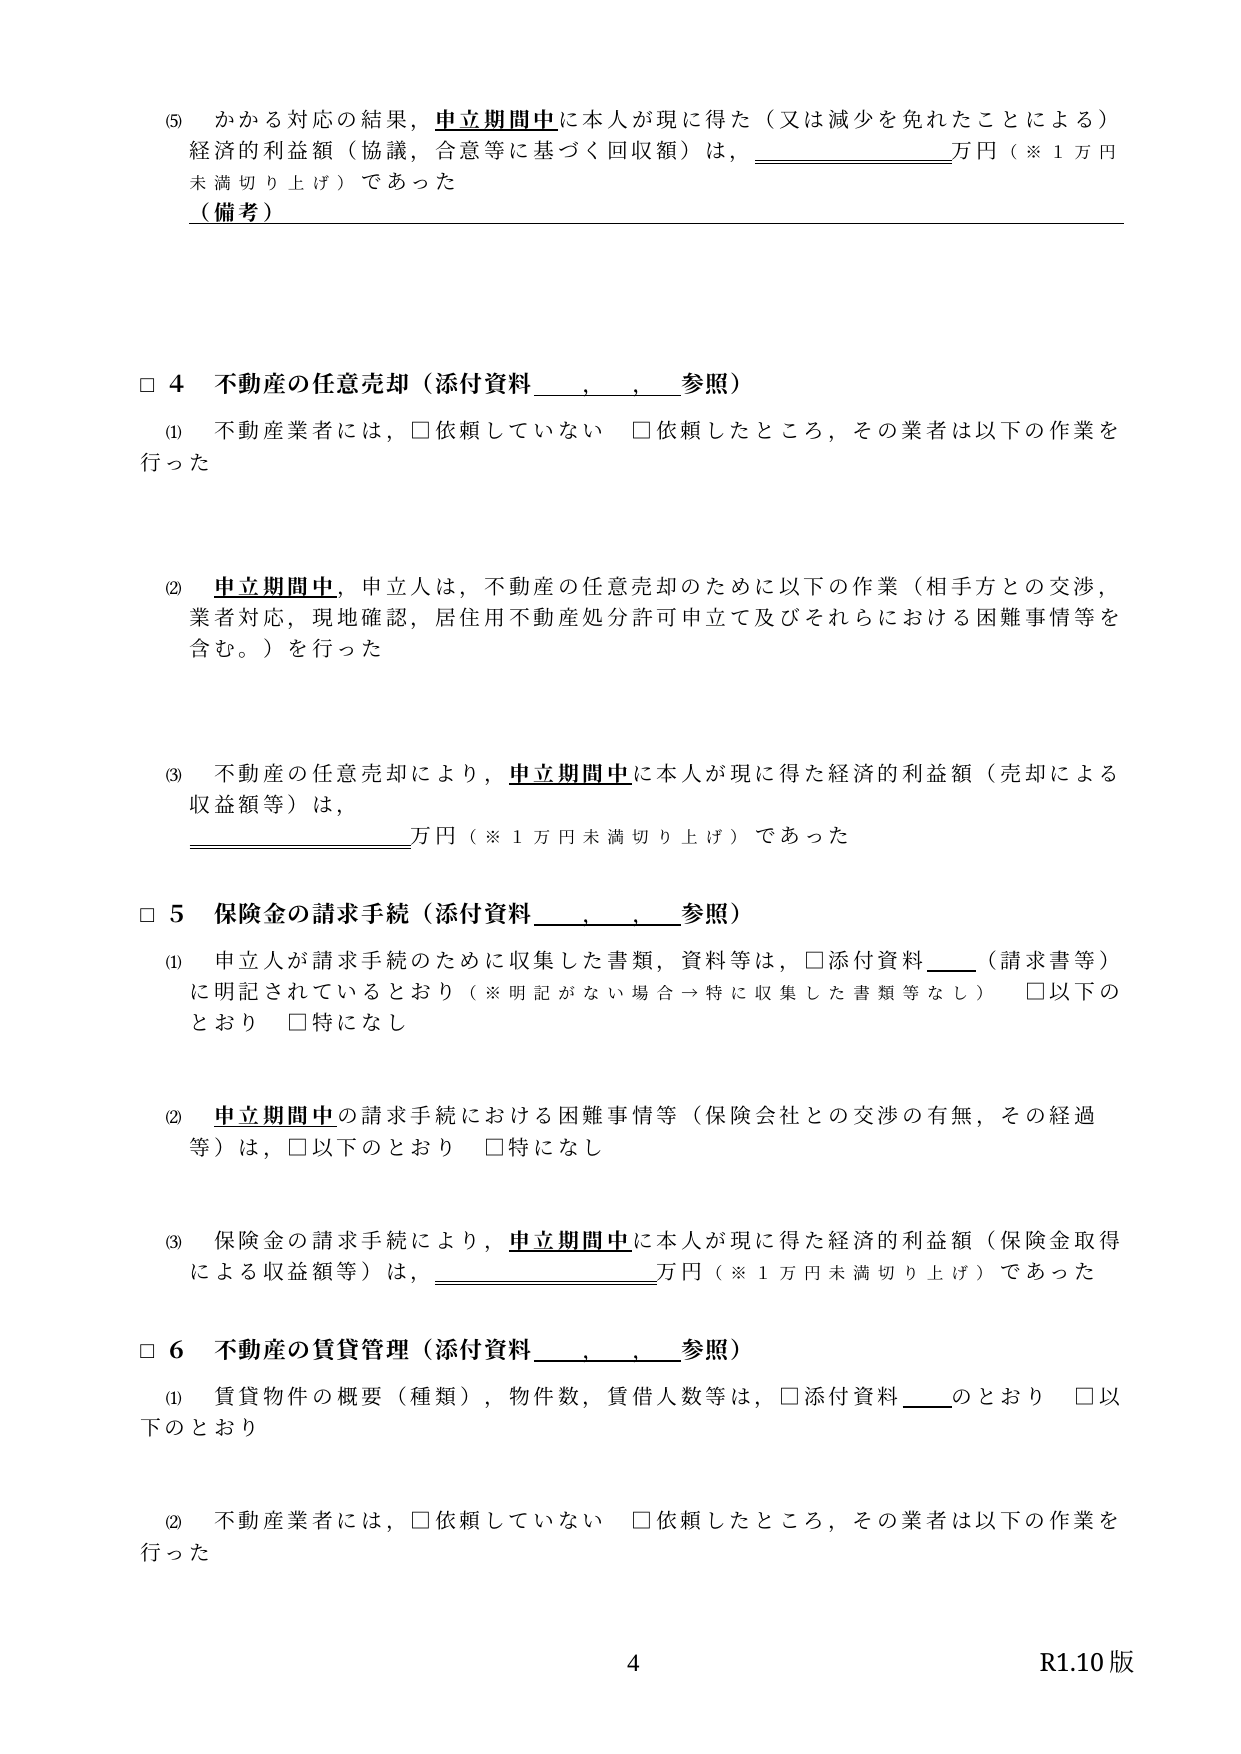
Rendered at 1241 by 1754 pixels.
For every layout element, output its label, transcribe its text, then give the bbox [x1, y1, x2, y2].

text □６ 不動産の賃貸管理（添付資料 ， ， 参照） [140, 1317, 1123, 1380]
text ⑴ 不動産業者には，□依頼していない □依頼したところ，その業者は以下の作業を行った [140, 414, 1123, 476]
text ⑸ かかる対応の結果，申立期間中に本人が現に得た（又は減少を免れたことによる）経済的利益額（協議，合意等に基づく回収額）は， 万円（※１万円未満切り上げ）であった [161, 103, 1123, 196]
text ⑴ 賃貸物件の概要（種類），物件数，賃借人数等は，□添付資料 のとおり □以下のとおり [140, 1380, 1123, 1442]
text ⑵ 不動産業者には，□依頼していない □依頼したところ，その業者は以下の作業を行った [140, 1504, 1123, 1567]
text ⑶ 不動産の任意売却により，申立期間中に本人が現に得た経済的利益額（売却による収益額等）は， [161, 757, 1123, 819]
text 万円（※１万円未満切り上げ）であった [161, 819, 1123, 850]
text ⑶ 保険金の請求手続により，申立期間中に本人が現に得た経済的利益額（保険金取得による収益額等）は， 万円（※１万円未満切り上げ）であった [161, 1224, 1123, 1286]
text ⑵ 申立期間中，申立人は，不動産の任意売却のために以下の作業（相手方との交渉，業者対応，現地確認，居住用不動産処分許可申立て及びそれらにおける困難事情等を含む。）を行った [161, 570, 1123, 663]
text （備考） [140, 196, 1123, 227]
text ⑴ 申立人が請求手続のために収集した書類，資料等は，□添付資料 （請求書等）に明記されているとおり（※明記がない場合→特に収集した書類等なし） □以下のとおり □特になし [161, 944, 1123, 1037]
text □４ 不動産の任意売却（添付資料 ， ， 参照） [140, 352, 1123, 414]
text □５ 保険金の請求手続（添付資料 ， ， 参照） [140, 881, 1123, 944]
text ⑵ 申立期間中の請求手続における困難事情等（保険会社との交渉の有無，その経過等）は，□以下のとおり □特になし [161, 1099, 1123, 1162]
